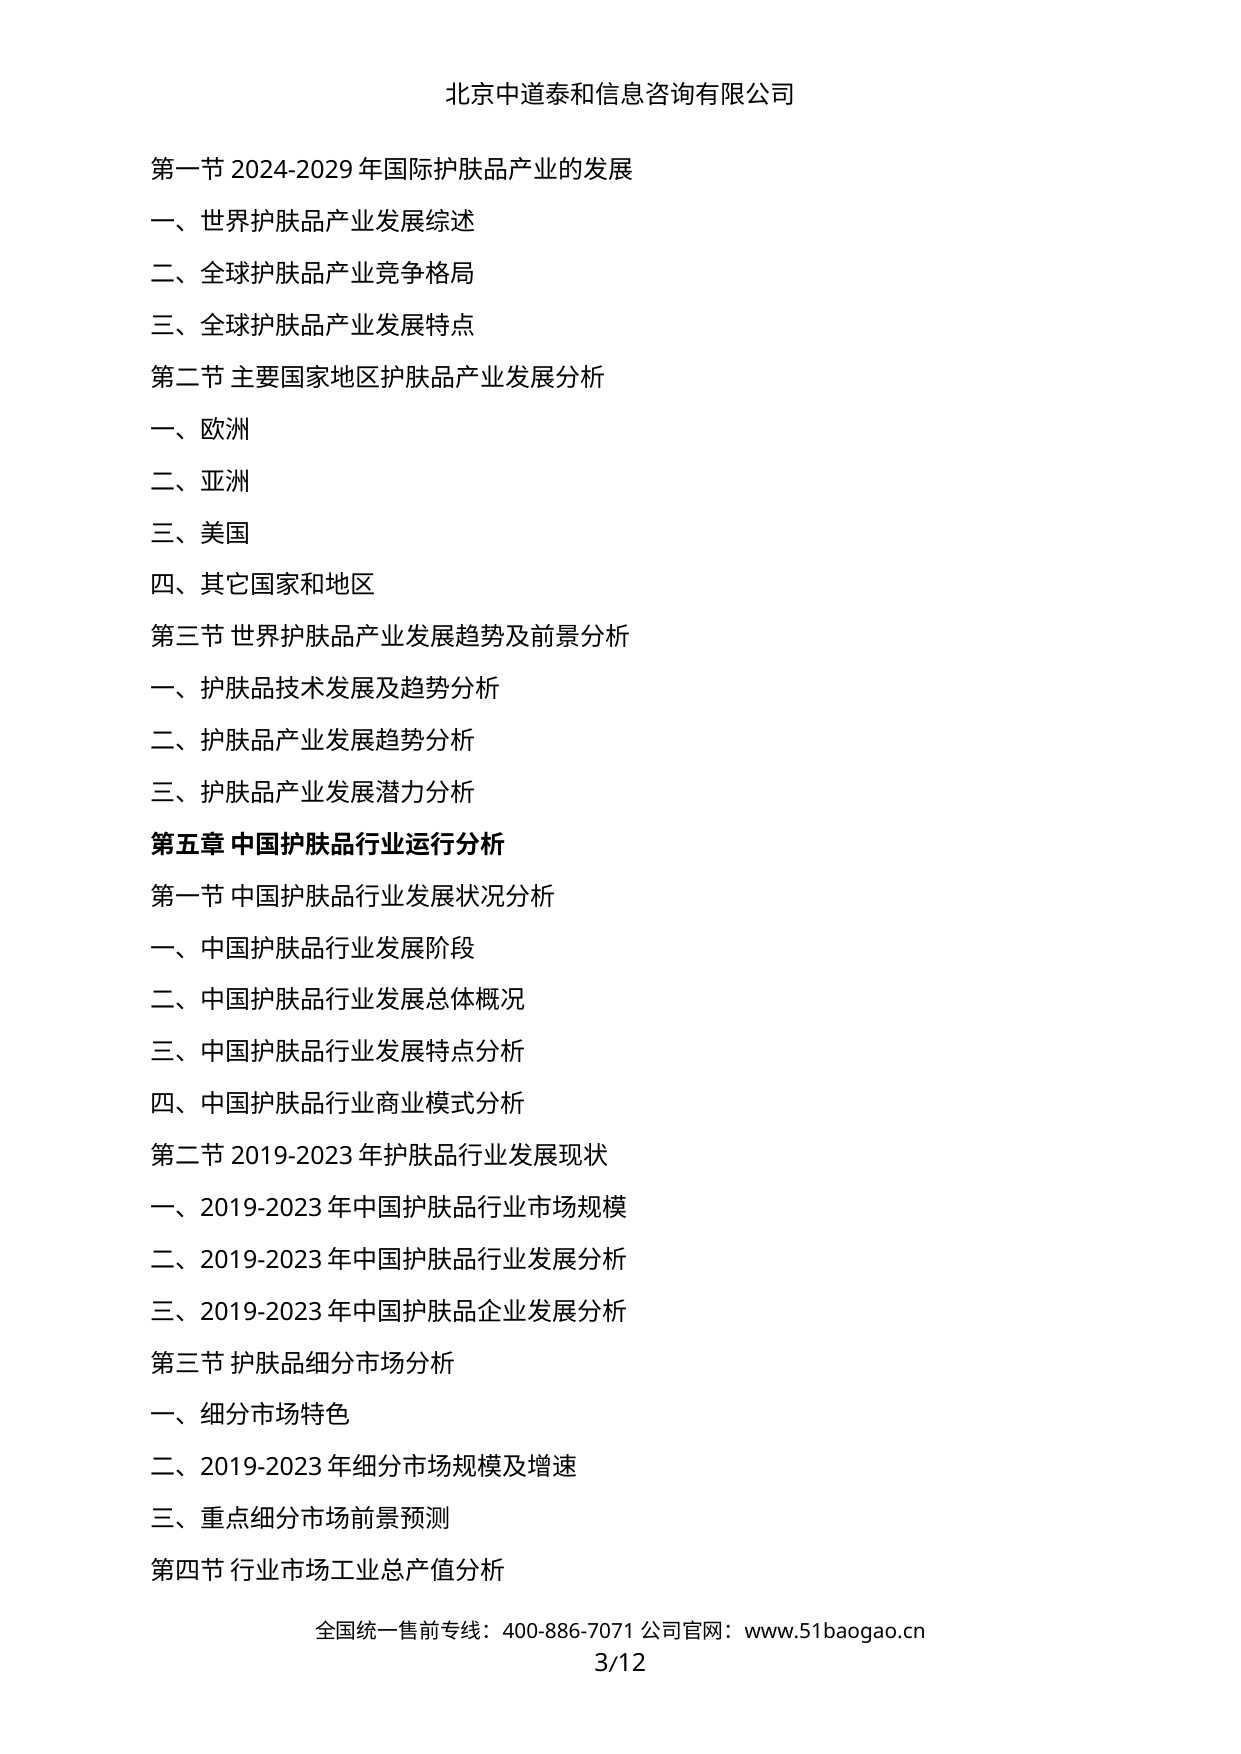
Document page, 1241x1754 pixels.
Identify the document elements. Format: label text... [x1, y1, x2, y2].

text 二、护肤品产业发展趋势分析 [150, 721, 1090, 757]
text 一、世界护肤品产业发展综述 [150, 202, 1090, 238]
text 第二节 2019-2023年护肤品行业发展现状 [150, 1136, 1090, 1172]
text 三、2019-2023年中国护肤品企业发展分析 [150, 1291, 1090, 1327]
text 一、中国护肤品行业发展阶段 [150, 928, 1090, 964]
text 三、美国 [150, 513, 1090, 549]
text 第三节 世界护肤品产业发展趋势及前景分析 [150, 617, 1090, 653]
text 第二节 主要国家地区护肤品产业发展分析 [150, 357, 1090, 394]
text 二、亚洲 [150, 461, 1090, 497]
text 二、全球护肤品产业竞争格局 [150, 254, 1090, 290]
text 三、全球护肤品产业发展特点 [150, 306, 1090, 342]
text 三、护肤品产业发展潜力分析 [150, 772, 1090, 809]
text 一、欧洲 [150, 409, 1090, 446]
text 二、2019-2023年细分市场规模及增速 [150, 1447, 1090, 1483]
text 第四节 行业市场工业总产值分析 [150, 1551, 1090, 1587]
text 第一节 2024-2029年国际护肤品产业的发展 [150, 150, 1090, 186]
text 一、护肤品技术发展及趋势分析 [150, 669, 1090, 705]
text 三、重点细分市场前景预测 [150, 1499, 1090, 1535]
text 第五章 中国护肤品行业运行分析 [150, 824, 1090, 861]
text 第三节 护肤品细分市场分析 [150, 1343, 1090, 1379]
text 一、细分市场特色 [150, 1395, 1090, 1431]
text 二、中国护肤品行业发展总体概况 [150, 980, 1090, 1016]
text 四、中国护肤品行业商业模式分析 [150, 1084, 1090, 1120]
text 一、2019-2023年中国护肤品行业市场规模 [150, 1187, 1090, 1224]
text 四、其它国家和地区 [150, 565, 1090, 601]
text 第一节 中国护肤品行业发展状况分析 [150, 876, 1090, 912]
text 三、中国护肤品行业发展特点分析 [150, 1032, 1090, 1068]
text 二、2019-2023年中国护肤品行业发展分析 [150, 1239, 1090, 1276]
